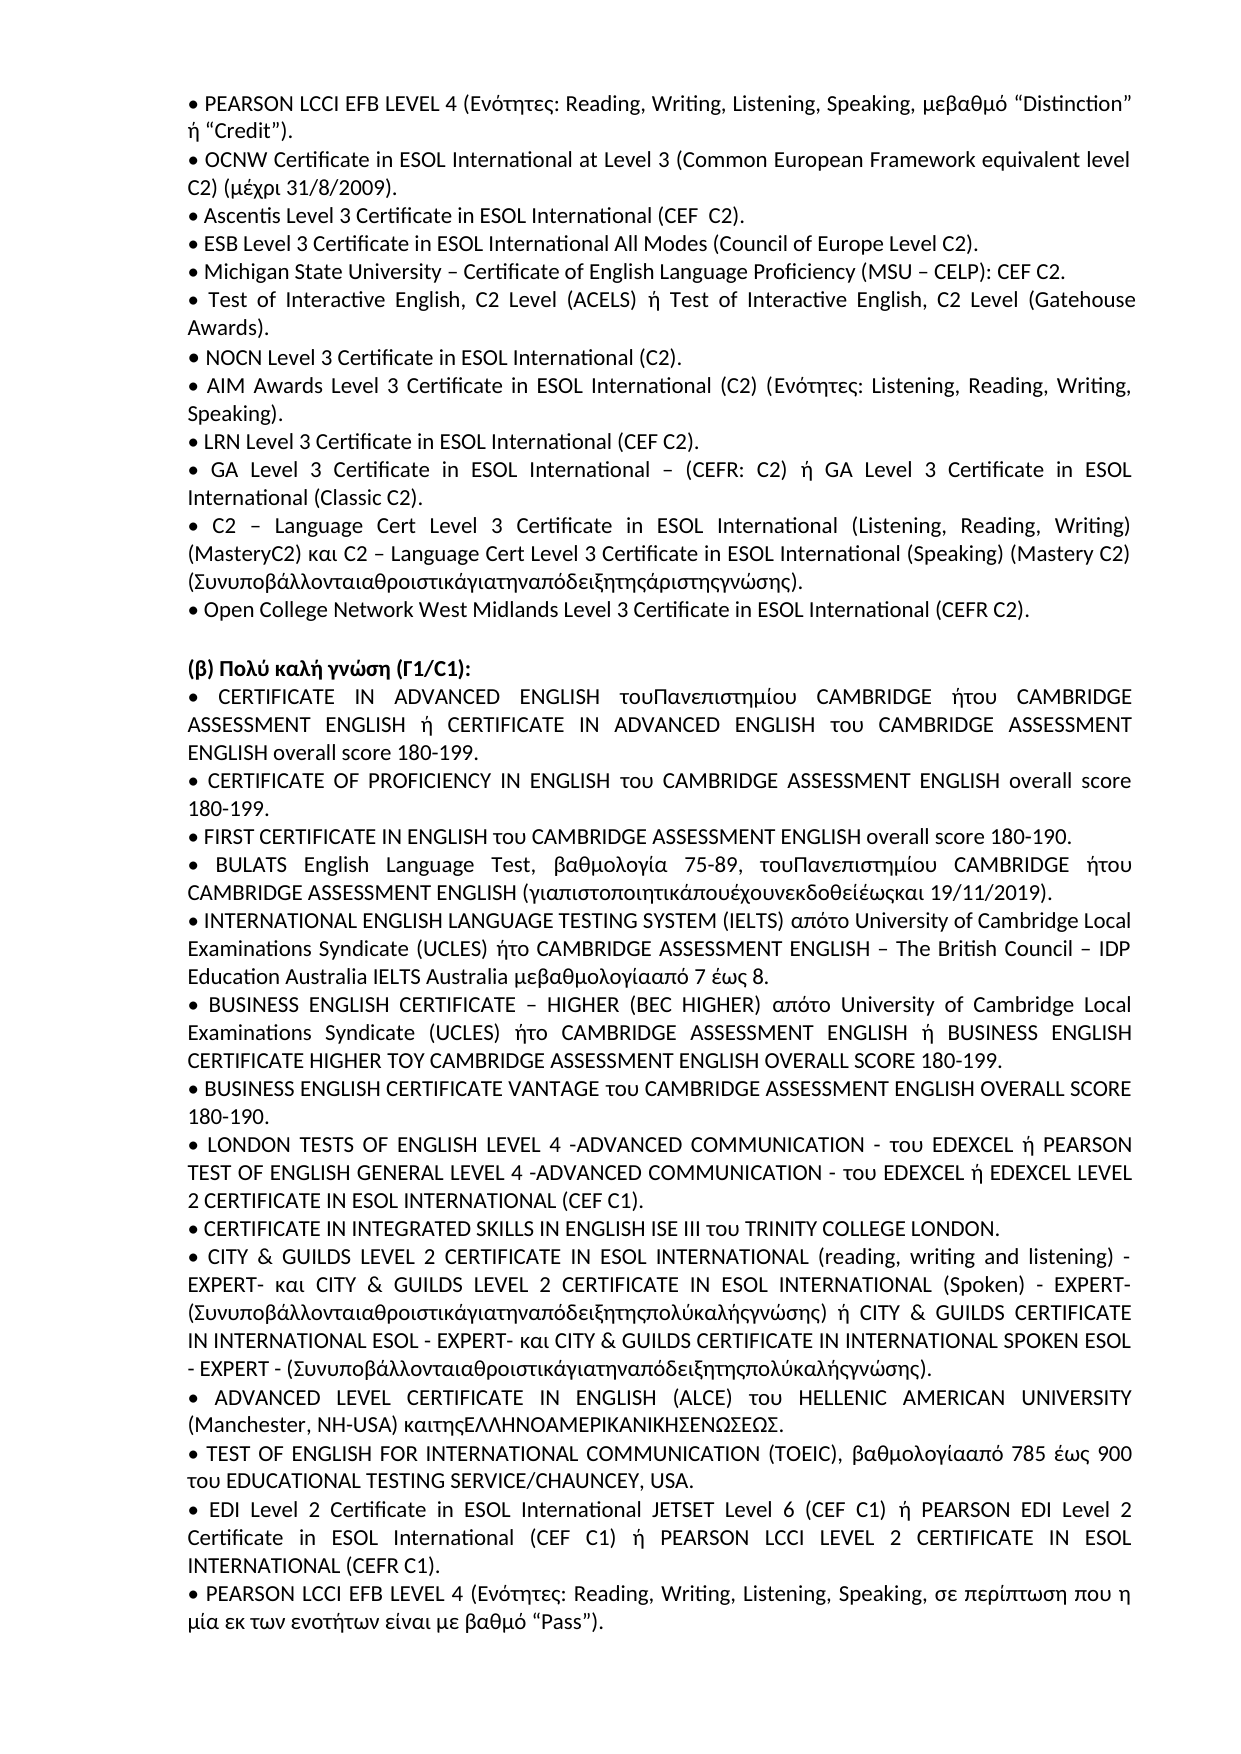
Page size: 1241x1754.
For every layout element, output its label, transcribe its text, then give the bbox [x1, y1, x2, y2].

text • BUSINESS ENGLISH CERTIFICATE – HIGHER (BEC HIGHER) απότο University of Cambridge Local Examinations Syndicate (UCLES) ήτο CAMBRIDGE ASSESSMENT ENGLISH ή BUSINESS ENGLISH CERTIFICATE HIGHER ΤΟΥ CAMBRIDGE ASSESSMENT ENGLISH OVERALL SCORE 180-199. [187, 990, 1132, 1074]
text • CERTIFICATE OF PROFICIENCY IN ENGLISH του CAMBRIDGE ASSESSMENT ENGLISH overall score 180-199. [187, 766, 1132, 822]
text • AIM Awards Level 3 Certificate in ESOL International (C2) (Ενότητες: Listening, Reading, Writing, Speaking). [187, 371, 1132, 427]
text (β) Πολύ καλή γνώση (Γ1/C1): [187, 654, 1216, 682]
text • Test of Interactive English, C2 Level (ACELS) ή Test of Interactive English, C2 Level (Gatehouse Awards). [187, 285, 1137, 341]
text • INTERNATIONAL ENGLISH LANGUAGE TESTING SYSTEM (IELTS) απότο University of Cambridge Local Examinations Syndicate (UCLES) ήτο CAMBRIDGE ASSESSMENT ENGLISH – The British Council – IDP Education Australia IELTS Australia μεβαθμολογίααπό 7 έως 8. [187, 906, 1132, 990]
text • ADVANCED LEVEL CERTIFICATE IN ENGLISH (ALCE) του HELLENIC AMERICAN UNIVERSITY (Manchester, ΝΗ-USA) καιτηςΕΛΛΗΝΟΑΜΕΡΙΚΑΝΙΚΗΣΕΝΩΣΕΩΣ. [187, 1383, 1132, 1439]
text • BUSINESS ENGLISH CERTIFICATE VANTAGE του CAMBRIDGE ASSESSMENT ENGLISH OVERALL SCORE 180-190. [187, 1074, 1132, 1130]
text • C2 – Language Cert Level 3 Certificate in ESOL International (Listening, Reading, Writing) (MasteryC2) και C2 – Language Cert Level 3 Certificate in ESOL International (Speaking) (Mastery C2) (Συνυποβάλλονταιαθροιστικάγιατηναπόδειξητηςάριστηςγνώσης). [187, 511, 1132, 596]
text • CITY & GUILDS LEVEL 2 CERTIFICATE IN ESOL INTERNATIONAL (reading, writing and listening) - EXPERT- και CITY & GUILDS LEVEL 2 CERTIFICATE IN ESOL INTERNATIONAL (Spoken) - EXPERT- (Συνυποβάλλονταιαθροιστικάγιατηναπόδειξητηςπολύκαλήςγνώσης) ή CITY & GUILDS CERTIFICATE IN INTERNATIONAL ESOL - EXPERT- και CITY & GUILDS CERTIFICATE IN INTERNATIONAL SPOKEN ESOL - EXPERT - (Συνυποβάλλονταιαθροιστικάγιατηναπόδειξητηςπολύκαλήςγνώσης). [187, 1242, 1132, 1383]
text • Michigan State University – Certificate of English Language Proficiency (MSU – CELP): CEF C2. [187, 257, 1216, 285]
text • CERTIFICATE IN ADVANCED ENGLISH τουΠανεπιστημίου CAMBRIDGE ήτου CAMBRIDGE ASSESSMENT ENGLISH ή CERTIFICATE IN ADVANCED ENGLISH του CAMBRIDGE ASSESSMENT ENGLISH overall score 180-199. [187, 682, 1132, 766]
text • GA Level 3 Certificate in ESOL International – (CEFR: C2) ή GA Level 3 Certificate in ESOL International (Classic C2). [187, 455, 1132, 511]
text • CERTIFICATE IN INTEGRATED SKILLS IN ENGLISH ISE III του TRINITY COLLEGE LONDON. [187, 1214, 1216, 1242]
text • PEARSON LCCI EFB LEVEL 4 (Ενότητες: Reading, Writing, Listening, Speaking, μεβαθμό “Distinction” ή “Credit”). [187, 89, 1132, 145]
text • ESB Level 3 Certificate in ESOL International All Modes (Council of Europe Level C2). [187, 229, 1216, 257]
text • Open College Network West Midlands Level 3 Certificate in ESOL International (CEFR C2). [187, 596, 1216, 623]
text • LONDON TESTS OF ENGLISH LEVEL 4 -ADVANCED COMMUNICATION - του EDEXCEL ή PEARSON TEST OF ENGLISH GENERAL LEVEL 4 -ADVANCED COMMUNICATION - του EDEXCEL ή EDEXCEL LEVEL 2 CERTIFICATE IN ESOL INTERNATIONAL (CEF C1). [187, 1130, 1132, 1214]
text • NOCN Level 3 Certificate in ESOL International (C2). [187, 341, 1216, 371]
text • BULATS English Language Test, βαθμολογία 75-89, τουΠανεπιστημίου CAMBRIDGE ήτου CAMBRIDGE ASSESSMENT ENGLISH (γιαπιστοποιητικάπουέχουνεκδοθείέωςκαι 19/11/2019). [187, 850, 1132, 906]
text • LRN Level 3 Certificate in ESOL International (CEF C2). [187, 427, 1132, 455]
text • Ascentis Level 3 Certificate in ESOL International (CEF C2). [187, 201, 1216, 229]
text • ΤΕST OF ENGLISH FOR INTERNATIONAL COMMUNICATION (TOEIC), βαθμολογίααπό 785 έως 900 του EDUCATIONAL TESTING SERVICE/CHAUNCEY, USA. [187, 1439, 1132, 1495]
text • FIRST CERTIFICATE IN ENGLISH του CAMBRIDGE ASSESSMENT ENGLISH overall score 180-190. [187, 822, 1132, 850]
text • OCNW Certificate in ESOL International at Level 3 (Common European Framework equivalent level C2) (μέχρι 31/8/2009). [187, 145, 1132, 201]
text • PEARSON LCCI EFB LEVEL 4 (Ενότητες: Reading, Writing, Listening, Speaking, σε περίπτωση που η μία εκ των ενοτήτων είναι με βαθμό “Pass”). [187, 1579, 1132, 1635]
text • EDI Level 2 Certificate in ESOL International JETSET Level 6 (CEF C1) ή PEARSON EDI Level 2 Certificate in ESOL International (CEF C1) ή PEARSON LCCI LEVEL 2 CERTIFICATE IN ESOL INTERNATIONAL (CEFR C1). [187, 1495, 1132, 1579]
